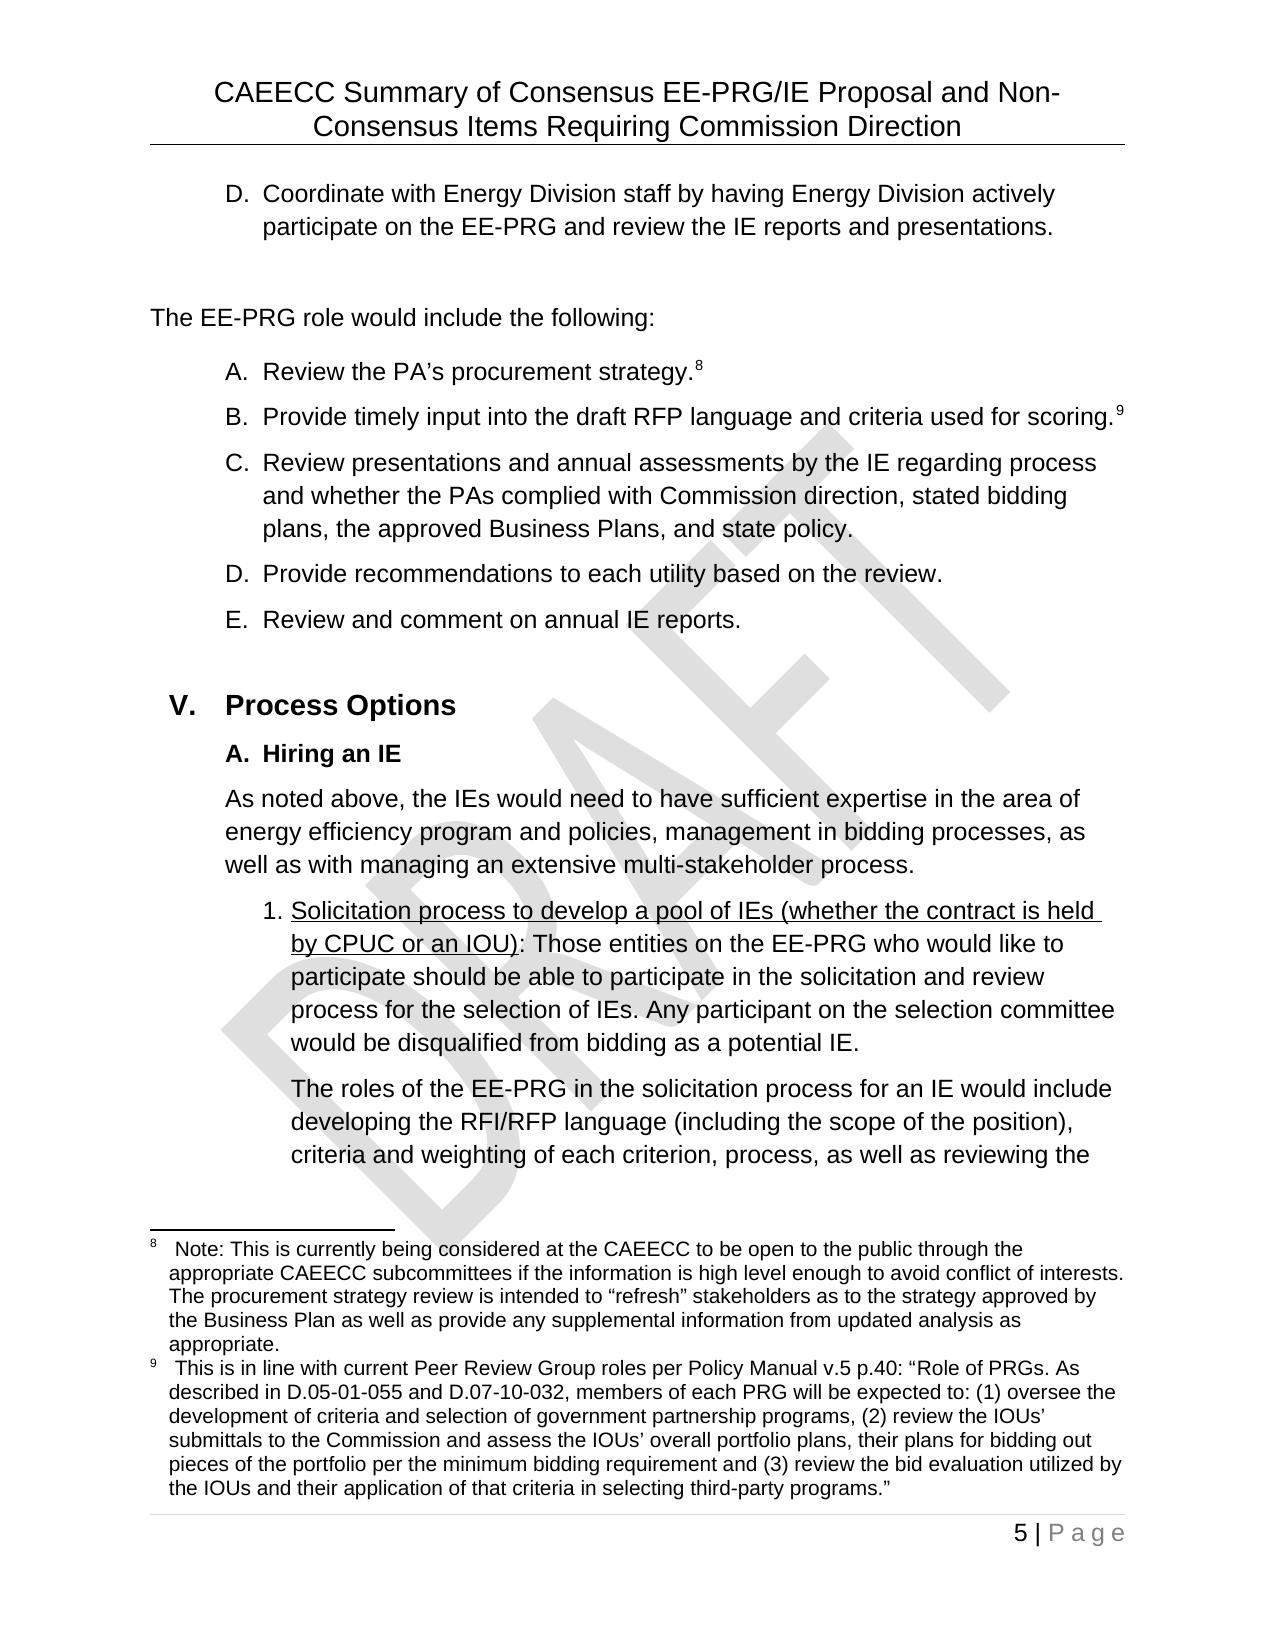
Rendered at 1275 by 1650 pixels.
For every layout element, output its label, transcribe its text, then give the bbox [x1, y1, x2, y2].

list Review the PA’s procurement strategy. [225, 357, 1125, 385]
text As noted above, the IEs would need to have sufficient expertise in the area of energy efficiency program and policies, management in bidding processes, as well as with managing an extensive multi-stakeholder process. [225, 784, 1125, 879]
list Provide recommendations to each utility based on the review. [225, 559, 1125, 588]
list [291, 1073, 1125, 1168]
list Review and comment on annual IE reports. [225, 605, 1125, 633]
text The EE-PRG role would include the following: [150, 303, 1125, 332]
list Coordinate with Energy Division staff by having Energy Division actively participate on the EE-PRG and review the IE reports and presentations. [225, 179, 1125, 241]
list Solicitation process to develop a pool of IEs (whether the contract is held by CPUC or an IOU): Those entities on the EE-PRG who would like to participate should be able to participate in the solicitation and review process for the selection of IEs. Any participant on the selection committee would be disqualified from bidding as a potential IE. [262, 896, 1125, 1057]
list Review presentations and annual assessments by the IE regarding process and whether the PAs complied with Commission direction, stated bidding plans, the approved Business Plans, and state policy. [225, 448, 1125, 542]
list Provide timely input into the draft RFP language and criteria used for scoring. [225, 402, 1125, 431]
list Hiring an IE [225, 739, 1125, 768]
subtitle Process Options [169, 688, 1125, 721]
